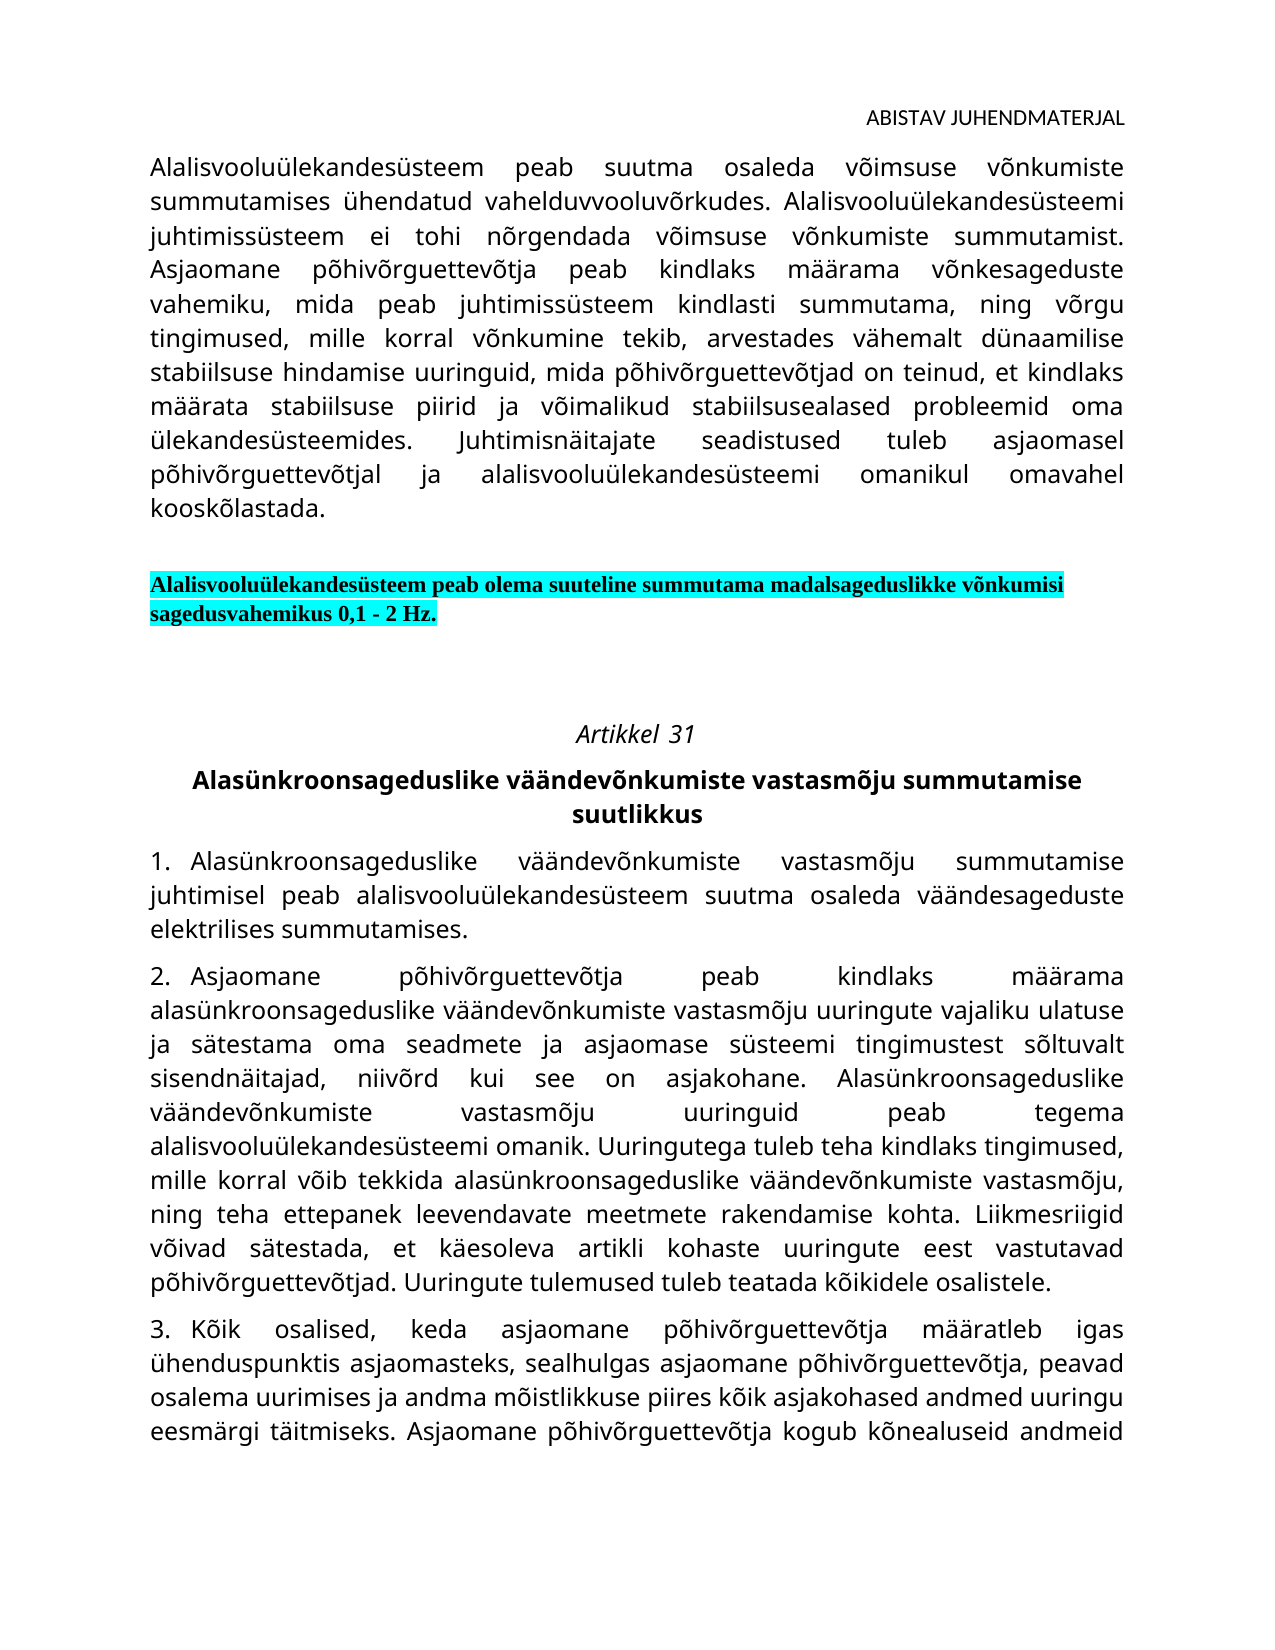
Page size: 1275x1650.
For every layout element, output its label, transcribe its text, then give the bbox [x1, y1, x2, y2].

text Alalisvooluülekandesüsteem peab suutma osaleda võimsuse võnkumiste summutamises ühendatud vahelduvvooluvõrkudes. Alalisvooluülekandesüsteemi juhtimissüsteem ei tohi nõrgendada võimsuse võnkumiste summutamist. Asjaomane põhivõrguettevõtja peab kindlaks määrama võnkesageduste vahemiku, mida peab juhtimissüsteem kindlasti summutama, ning võrgu tingimused, mille korral võnkumine tekib, arvestades vähemalt dünaamilise stabiilsuse hindamise uuringuid, mida põhivõrguettevõtjad on teinud, et kindlaks määrata stabiilsuse piirid ja võimalikud stabiilsusealased probleemid oma ülekandesüsteemides. Juhtimisnäitajate seadistused tuleb asjaomasel põhivõrguettevõtjal ja alalisvooluülekandesüsteemi omanikul omavahel kooskõlastada. [150, 150, 1125, 525]
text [150, 1311, 1125, 1448]
text Artikkel 31 [150, 716, 1125, 750]
text 2. Asjaomane põhivõrguettevõtja peab kindlaks määrama alasünkroonsageduslike väändevõnkumiste vastasmõju uuringute vajaliku ulatuse ja sätestama oma seadmete ja asjaomase süsteemi tingimustest sõltuvalt sisendnäitajad, niivõrd kui see on asjakohane. Alasünkroonsageduslike väändevõnkumiste vastasmõju uuringuid peab tegema alalisvooluülekandesüsteemi omanik. Uuringutega tuleb teha kindlaks tingimused, mille korral võib tekkida alasünkroonsageduslike väändevõnkumiste vastasmõju, ning teha ettepanek leevendavate meetmete rakendamise kohta. Liikmesriigid võivad sätestada, et käesoleva artikli kohaste uuringute eest vastutavad põhivõrguettevõtjad. Uuringute tulemused tuleb teatada kõikidele osalistele. [150, 958, 1125, 1299]
text Alalisvooluülekandesüsteem peab olema suuteline summutama madalsageduslikke võnkumisi sagedusvahemikus 0,1 - 2 Hz. [150, 571, 1125, 626]
text Alasünkroonsageduslike väändevõnkumiste vastasmõju summutamise suutlikkus [150, 763, 1125, 831]
text 1. Alasünkroonsageduslike väändevõnkumiste vastasmõju summutamise juhtimisel peab alalisvooluülekandesüsteem suutma osaleda väändesageduste elektrilises summutamises. [150, 843, 1125, 946]
